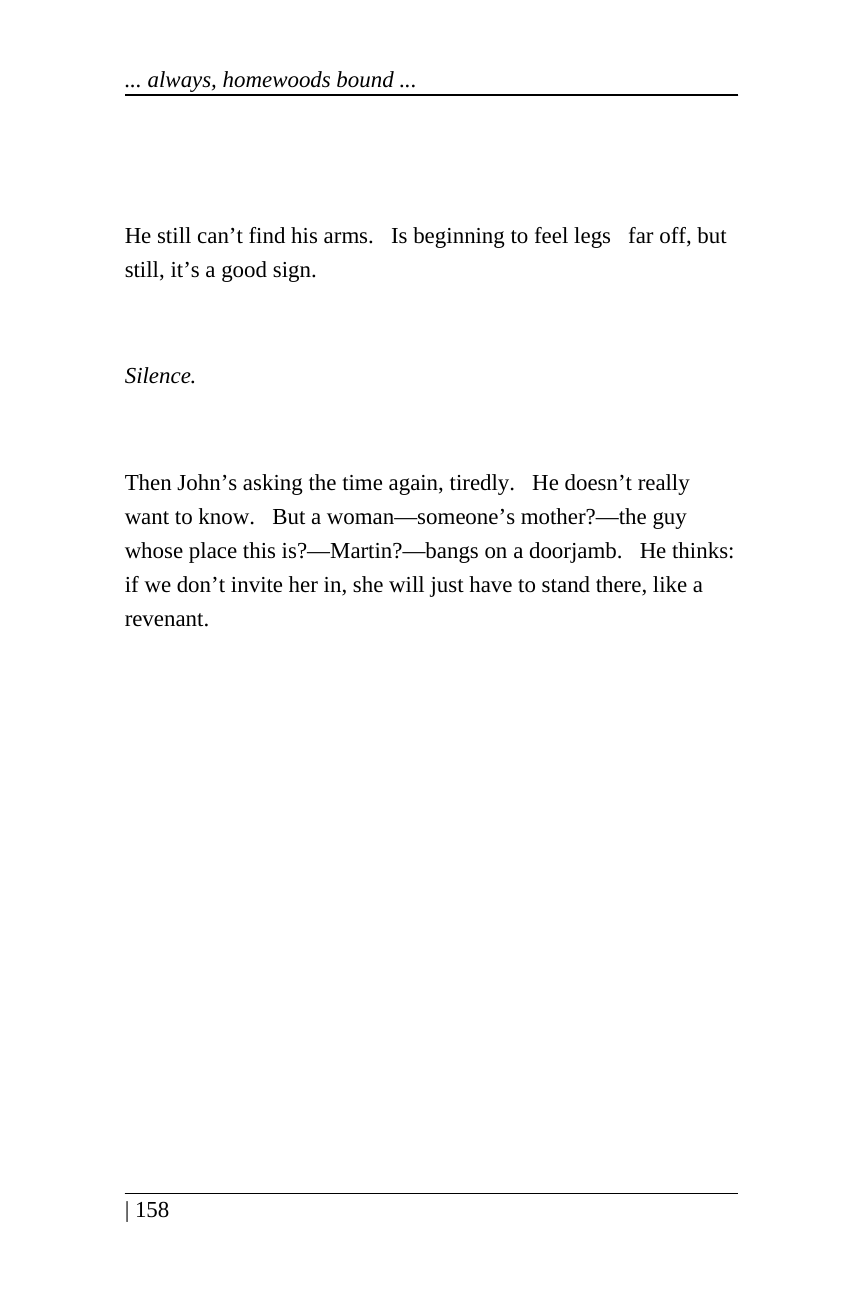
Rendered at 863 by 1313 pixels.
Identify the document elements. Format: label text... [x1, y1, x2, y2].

text Then John’s asking the time again, tiredly. He doesn’t really want to know. But a woman—someone’s mother?—the guy whose place this is?—Martin?—bangs on a doorjamb. He thinks: if we don’t invite her in, she will just have to stand there, like a revenant. [124, 468, 738, 632]
text He still can’t find his arms. Is beginning to feel legs far off, but still, it’s a good sign. [124, 222, 738, 283]
text Silence. [124, 362, 738, 389]
